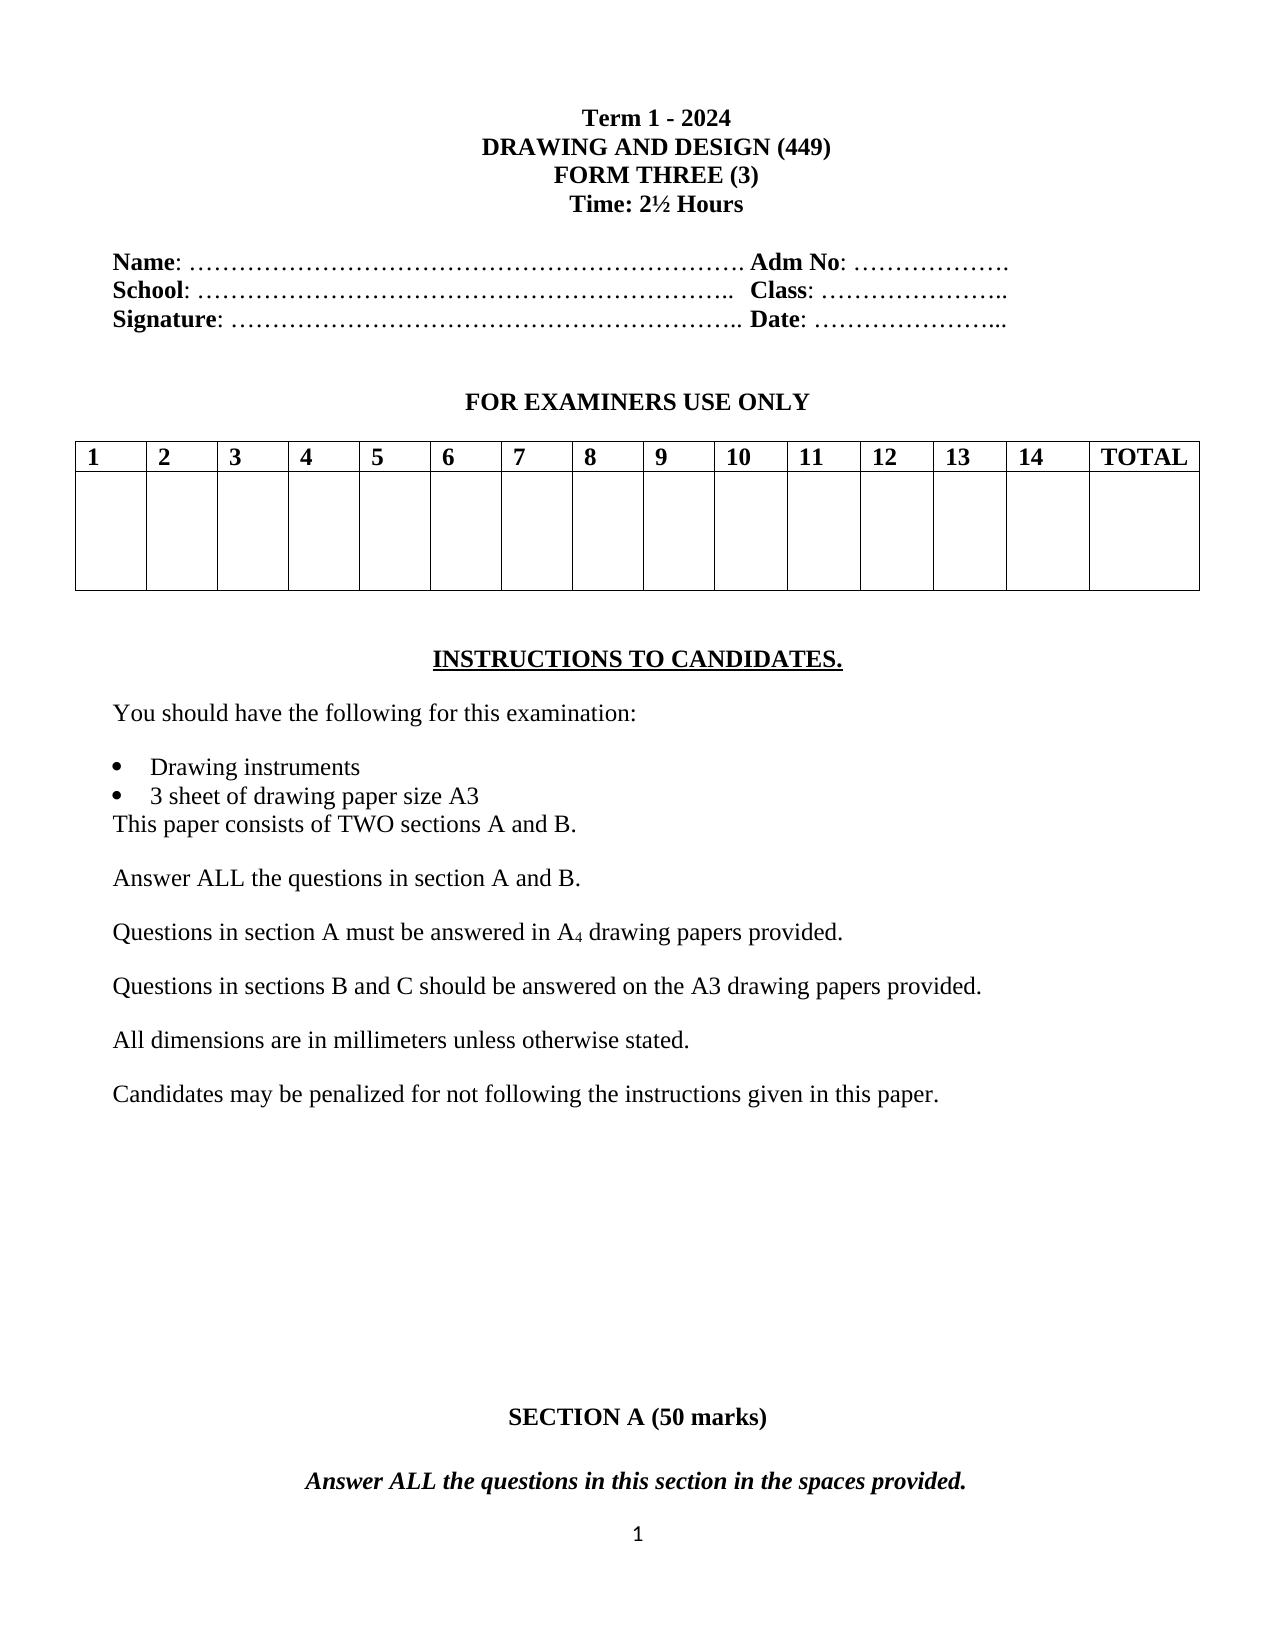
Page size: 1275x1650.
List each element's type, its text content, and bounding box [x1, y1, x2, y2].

list Drawing instruments [112, 752, 1200, 781]
table_cell [1090, 472, 1199, 589]
table_cell [861, 472, 933, 589]
table_header 3 [218, 442, 288, 471]
text FORM THREE (3) [112, 161, 1200, 189]
list 3 sheet of drawing paper size A3 [112, 781, 1200, 809]
text FOR EXAMINERS USE ONLY [75, 387, 1200, 416]
text Time: 2½ Hours [112, 189, 1200, 218]
table_cell [502, 472, 572, 589]
text Name: …………………………………………………………. Adm No: ………………. [112, 247, 1200, 276]
text Questions in section A must be answered in A4 drawing papers provided. [112, 917, 1200, 946]
table_header 11 [788, 442, 860, 471]
text School: ……………………………………………………….. Class: ………………….. [112, 276, 1200, 304]
text This paper consists of TWO sections A and B. [112, 809, 1200, 838]
table_header 5 [360, 442, 430, 471]
table_header 2 [147, 442, 217, 471]
table_cell [147, 472, 217, 589]
table_header 7 [502, 442, 572, 471]
table_cell [289, 472, 359, 589]
table_header 4 [289, 442, 359, 471]
table_header 6 [431, 442, 501, 471]
text Answer ALL the questions in section A and B. [112, 863, 1200, 892]
table_cell [715, 472, 787, 589]
text DRAWING AND DESIGN (449) [112, 132, 1200, 161]
table_header 8 [573, 442, 643, 471]
table_cell [934, 472, 1006, 589]
table_cell [644, 472, 714, 589]
table_cell [360, 472, 430, 589]
text You should have the following for this examination: [75, 698, 1200, 727]
table_cell [573, 472, 643, 589]
table_header 12 [861, 442, 933, 471]
text Answer ALL the questions in this section in the spaces provided. [75, 1466, 1200, 1495]
text Signature: …………………………………………………….. Date: …………………... [112, 304, 1200, 333]
table_header 14 [1007, 442, 1089, 471]
text SECTION A (50 marks) [75, 1402, 1200, 1431]
table_header TOTAL [1090, 442, 1199, 471]
table_cell [76, 472, 146, 589]
table_header 13 [934, 442, 1006, 471]
table_cell [1007, 472, 1089, 589]
table_cell [431, 472, 501, 589]
text INSTRUCTIONS TO CANDIDATES. [75, 644, 1200, 673]
text Candidates may be penalized for not following the instructions given in this paper. [112, 1079, 1200, 1108]
text All dimensions are in millimeters unless otherwise stated. [112, 1025, 1200, 1054]
table_header 1 [76, 442, 146, 471]
table_cell [218, 472, 288, 589]
table_cell [788, 472, 860, 589]
table_header 9 [644, 442, 714, 471]
text Term 1 - 2024 [112, 103, 1200, 132]
table_header 10 [715, 442, 787, 471]
text Questions in sections B and C should be answered on the A3 drawing papers provided. [112, 971, 1200, 1000]
